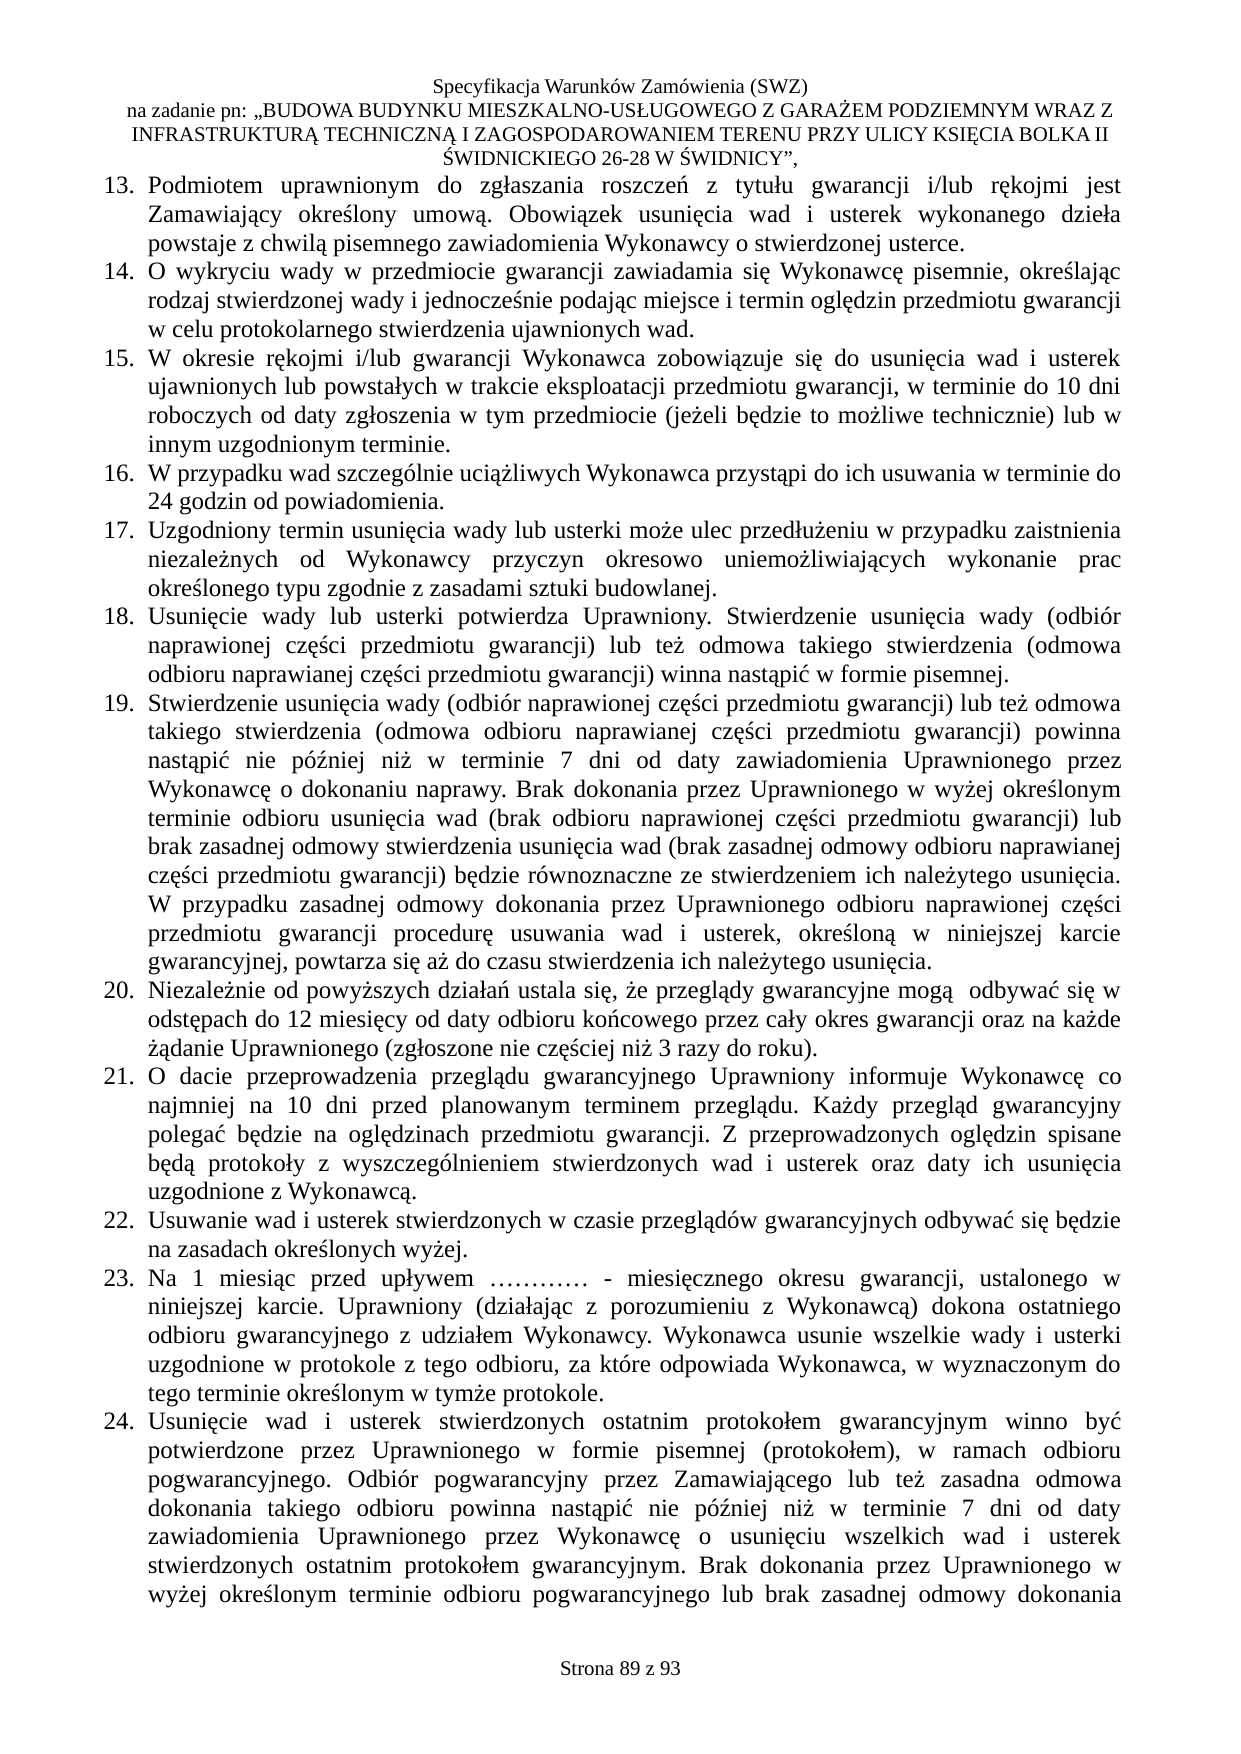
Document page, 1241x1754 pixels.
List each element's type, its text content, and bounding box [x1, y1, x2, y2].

list Na 1 miesiąc przed upływem ………… - miesięcznego okresu gwarancji, ustalonego w niniejszej karcie. Uprawniony (działając z porozumieniu z Wykonawcą) dokona ostatniego odbioru gwarancyjnego z udziałem Wykonawcy. Wykonawca usunie wszelkie wady i usterki uzgodnione w protokole z tego odbioru, za które odpowiada Wykonawca, w wyznaczonym do tego terminie określonym w tymże protokole. [103, 1263, 1122, 1406]
list Usuwanie wad i usterek stwierdzonych w czasie przeglądów gwarancyjnych odbywać się będzie na zasadach określonych wyżej. [103, 1205, 1122, 1263]
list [103, 1406, 1122, 1608]
list Podmiotem uprawnionym do zgłaszania roszczeń z tytułu gwarancji i/lub rękojmi jest Zamawiający określony umową. Obowiązek usunięcia wad i usterek wykonanego dzieła powstaje z chwilą pisemnego zawiadomienia Wykonawcy o stwierdzonej usterce. [103, 170, 1122, 256]
list W przypadku wad szczególnie uciążliwych Wykonawca przystąpi do ich usuwania w terminie do 24 godzin od powiadomienia. [103, 458, 1122, 515]
list O dacie przeprowadzenia przeglądu gwarancyjnego Uprawniony informuje Wykonawcę co najmniej na 10 dni przed planowanym terminem przeglądu. Każdy przegląd gwarancyjny polegać będzie na oględzinach przedmiotu gwarancji. Z przeprowadzonych oględzin spisane będą protokoły z wyszczególnieniem stwierdzonych wad i usterek oraz daty ich usunięcia uzgodnione z Wykonawcą. [103, 1061, 1122, 1205]
list Niezależnie od powyższych działań ustala się, że przeglądy gwarancyjne mogą odbywać się w odstępach do 12 miesięcy od daty odbioru końcowego przez cały okres gwarancji oraz na każde żądanie Uprawnionego (zgłoszone nie częściej niż 3 razy do roku). [103, 975, 1122, 1061]
list Uzgodniony termin usunięcia wady lub usterki może ulec przedłużeniu w przypadku zaistnienia niezależnych od Wykonawcy przyczyn okresowo uniemożliwiających wykonanie prac określonego typu zgodnie z zasadami sztuki budowlanej. [103, 515, 1122, 601]
list Stwierdzenie usunięcia wady (odbiór naprawionej części przedmiotu gwarancji) lub też odmowa takiego stwierdzenia (odmowa odbioru naprawianej części przedmiotu gwarancji) powinna nastąpić nie później niż w terminie 7 dni od daty zawiadomienia Uprawnionego przez Wykonawcę o dokonaniu naprawy. Brak dokonania przez Uprawnionego w wyżej określonym terminie odbioru usunięcia wad (brak odbioru naprawionej części przedmiotu gwarancji) lub brak zasadnej odmowy stwierdzenia usunięcia wad (brak zasadnej odmowy odbioru naprawianej części przedmiotu gwarancji) będzie równoznaczne ze stwierdzeniem ich należytego usunięcia. W przypadku zasadnej odmowy dokonania przez Uprawnionego odbioru naprawionej części przedmiotu gwarancji procedurę usuwania wad i usterek, określoną w niniejszej karcie gwarancyjnej, powtarza się aż do czasu stwierdzenia ich należytego usunięcia. [103, 688, 1122, 975]
list O wykryciu wady w przedmiocie gwarancji zawiadamia się Wykonawcę pisemnie, określając rodzaj stwierdzonej wady i jednocześnie podając miejsce i termin oględzin przedmiotu gwarancji w celu protokolarnego stwierdzenia ujawnionych wad. [103, 256, 1122, 343]
list Usunięcie wady lub usterki potwierdza Uprawniony. Stwierdzenie usunięcia wady (odbiór naprawionej części przedmiotu gwarancji) lub też odmowa takiego stwierdzenia (odmowa odbioru naprawianej części przedmiotu gwarancji) winna nastąpić w formie pisemnej. [103, 601, 1122, 688]
list W okresie rękojmi i/lub gwarancji Wykonawca zobowiązuje się do usunięcia wad i usterek ujawnionych lub powstałych w trakcie eksploatacji przedmiotu gwarancji, w terminie do 10 dni roboczych od daty zgłoszenia w tym przedmiocie (jeżeli będzie to możliwe technicznie) lub w innym uzgodnionym terminie. [103, 343, 1122, 458]
